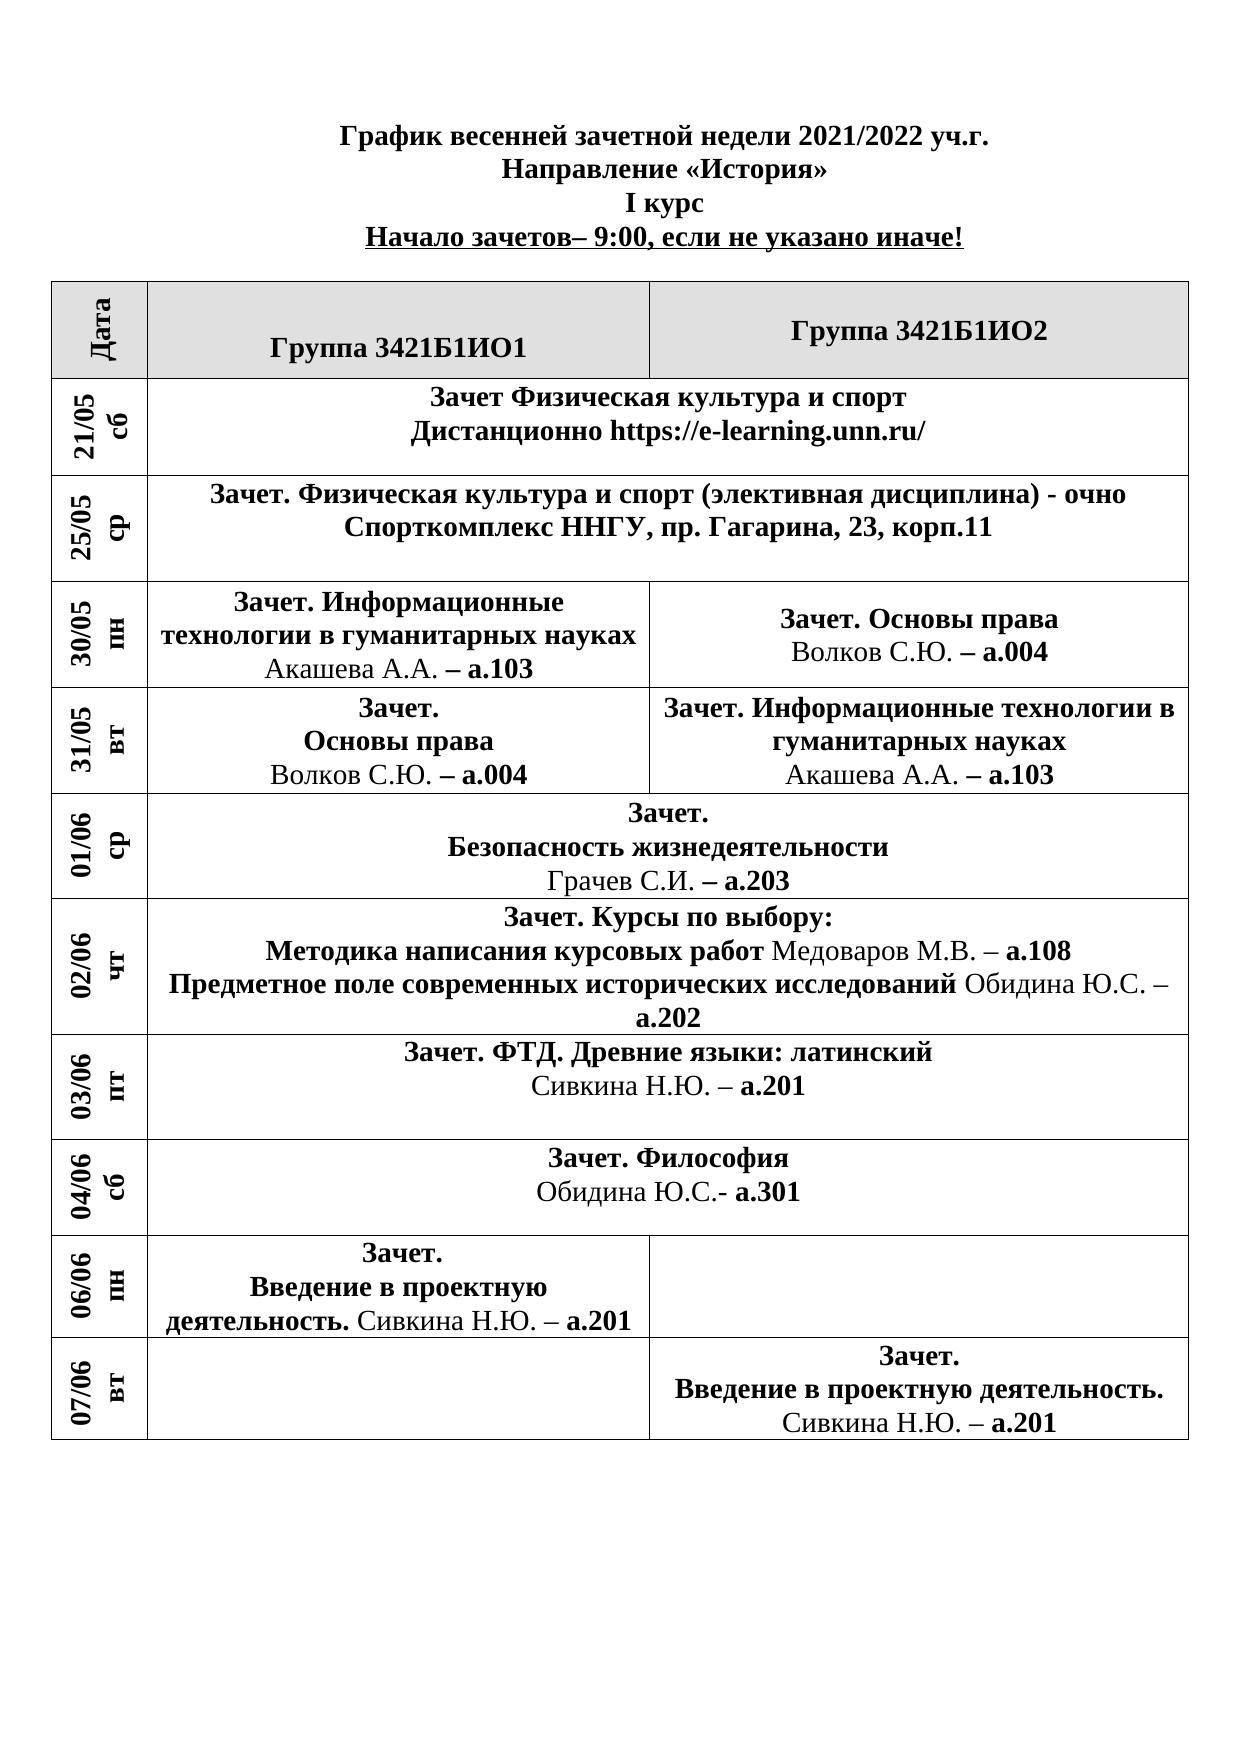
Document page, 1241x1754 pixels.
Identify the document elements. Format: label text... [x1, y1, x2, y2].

table_cell Зачет. Введение в проектную деятельность. Сивкина Н.Ю. – а.201 [148, 1236, 649, 1337]
table_cell 07/06 вт [52, 1338, 147, 1439]
subtitle Направление «История» [177, 152, 1152, 185]
table_cell 04/06 сб [52, 1140, 147, 1234]
subtitle График весенней зачетной недели 2021/2022 уч.г. [177, 118, 1152, 152]
subtitle I курс [177, 185, 1152, 219]
table_cell 21/05 сб [52, 379, 147, 475]
table_cell Зачет. Физическая культура и спорт (элективная дисциплина) - очно Спорткомплекс ННГУ, пр. Гагарина, 23, корп.11 [148, 476, 1188, 581]
table_cell [650, 1236, 1188, 1337]
table_header Группа 3421Б1ИО1 [148, 282, 649, 378]
table_cell Зачет. Введение в проектную деятельность. Сивкина Н.Ю. – а.201 [650, 1338, 1188, 1439]
table_cell Зачет. Основы права Волков С.Ю. – а.004 [148, 688, 649, 792]
table_cell Зачет. Безопасность жизнедеятельности Грачев С.И. – а.203 [148, 794, 1188, 898]
table_cell 02/06 чт [52, 899, 147, 1033]
table_cell 03/06 пт [52, 1035, 147, 1139]
table_cell 25/05 ср [52, 476, 147, 581]
table_cell Зачет Физическая культура и спорт Дистанционно https://e-learning.unn.ru/ [148, 379, 1188, 475]
table_header Группа 3421Б1ИО2 [650, 282, 1188, 378]
table_cell Зачет. ФТД. Древние языки: латинский Сивкина Н.Ю. – а.201 [148, 1035, 1188, 1139]
table_cell 31/05 вт [52, 688, 147, 792]
table_header Дата [52, 282, 147, 378]
table_cell Зачет. Информационные технологии в гуманитарных науках Акашева А.А. – а.103 [650, 688, 1188, 792]
table_cell Зачет. Информационные технологии в гуманитарных науках Акашева А.А. – а.103 [148, 582, 649, 687]
table_cell [148, 1338, 649, 1439]
table_cell 01/06 ср [52, 794, 147, 898]
table_cell Зачет. Основы права Волков С.Ю. – а.004 [650, 582, 1188, 687]
table_cell Зачет. Философия Обидина Ю.С.- а.301 [148, 1140, 1188, 1234]
table_cell 06/06 пн [52, 1236, 147, 1337]
table_cell 30/05 пн [52, 582, 147, 687]
subtitle Начало зачетов– 9:00, если не указано иначе! [177, 219, 1152, 252]
table_cell Зачет. Курсы по выбору: Методика написания курсовых работ Медоваров М.В. – а.108 Предметное поле современных исторических исследований Обидина Ю.С. – а.202 [148, 899, 1188, 1033]
